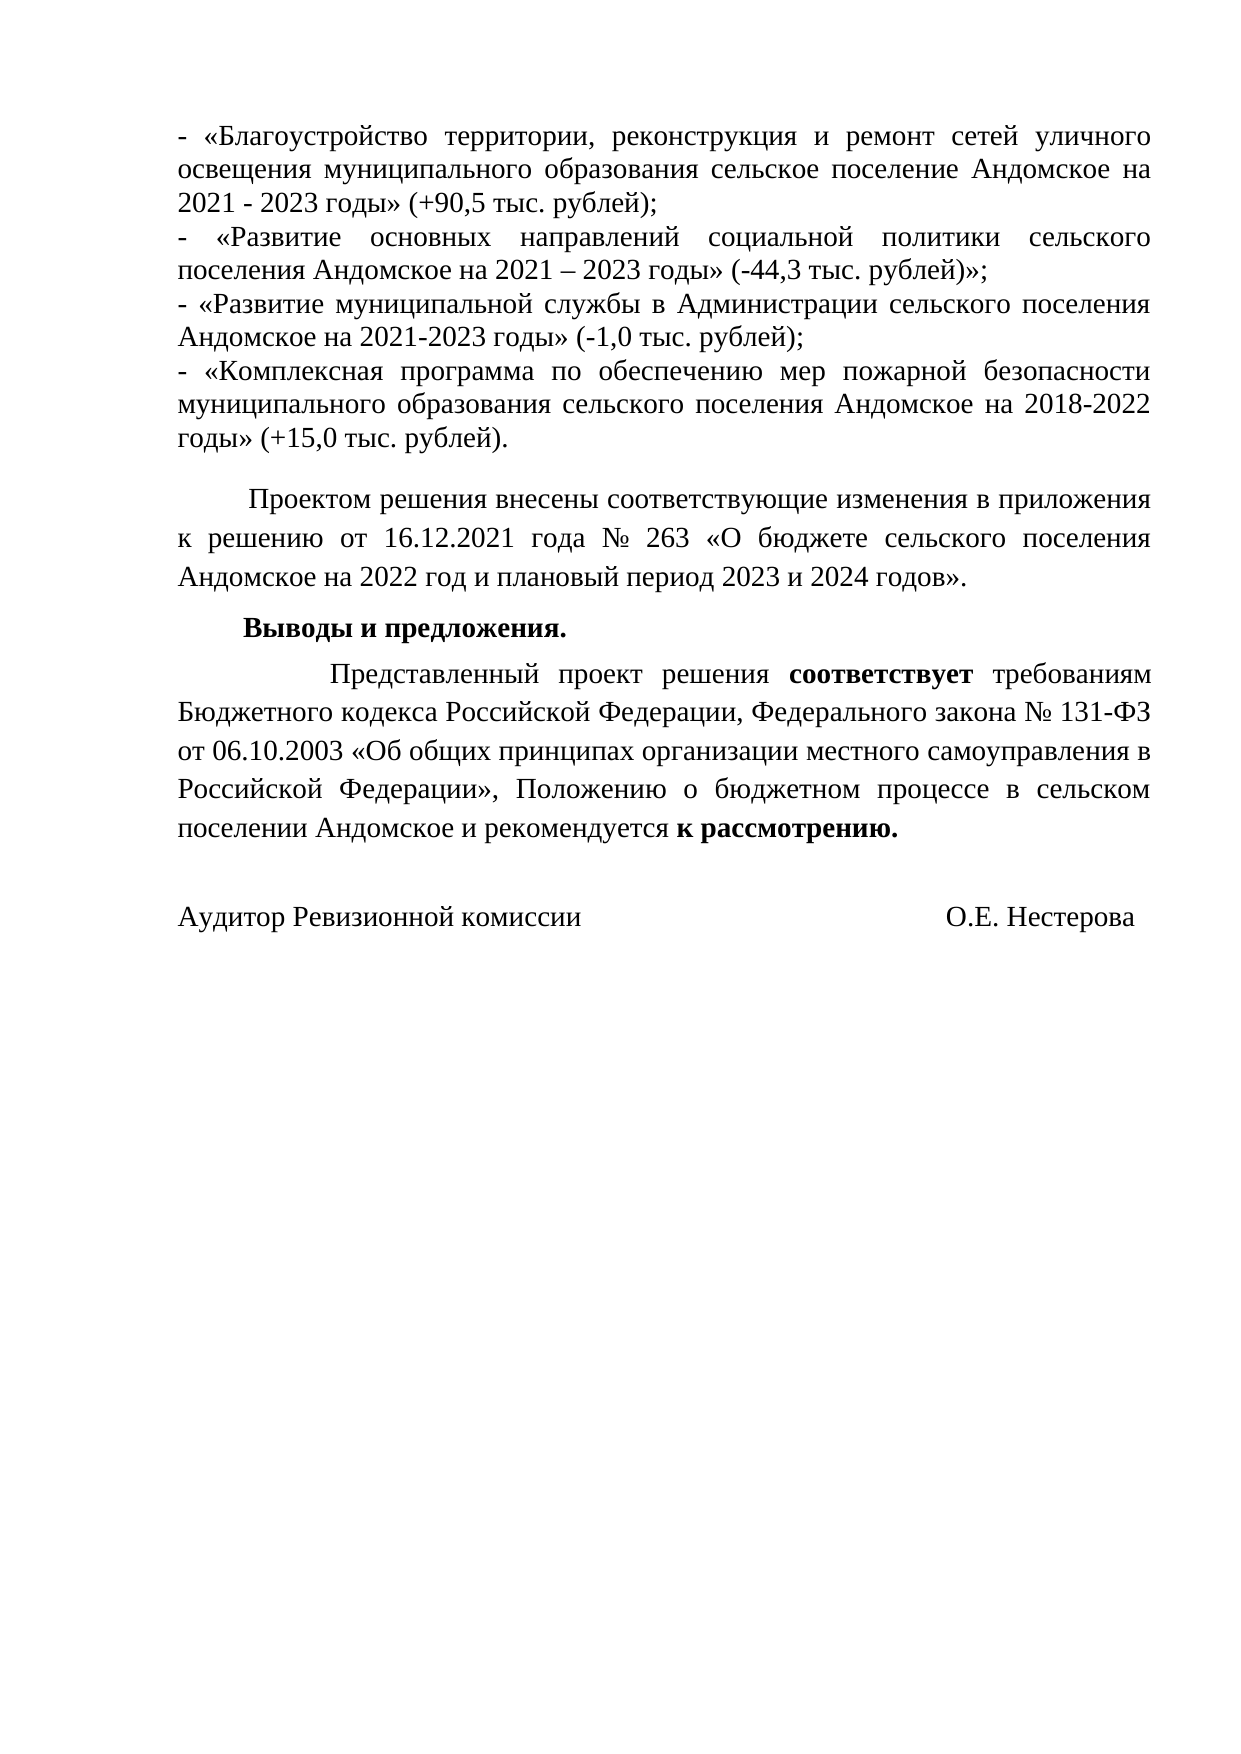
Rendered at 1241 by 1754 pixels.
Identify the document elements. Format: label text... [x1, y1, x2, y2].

text Выводы и предложения. [177, 610, 1152, 643]
text Аудитор Ревизионной комиссии О.Е. Нестерова [177, 899, 1152, 933]
text - «Благоустройство территории, реконструкция и ремонт сетей уличного освещения муниципального образования сельское поселение Андомское на 2021 - 2023 годы» (+90,5 тыс. рублей); [177, 118, 1152, 219]
text - «Развитие муниципальной службы в Администрации сельского поселения Андомское на 2021-2023 годы» (-1,0 тыс. рублей); [177, 286, 1152, 353]
text - «Комплексная программа по обеспечению мер пожарной безопасности муниципального образования сельского поселения Андомское на 2018-2022 годы» (+15,0 тыс. рублей). [177, 353, 1152, 453]
text Представленный проект решения соответствует требованиям Бюджетного кодекса Российской Федерации, Федерального закона № 131-ФЗ от 06.10.2003 «Об общих принципах организации местного самоуправления в Российской Федерации», Положению о бюджетном процессе в сельском поселении Андомское и рекомендуется к рассмотрению. [177, 656, 1152, 843]
text - «Развитие основных направлений социальной политики сельского поселения Андомское на 2021 – 2023 годы» (-44,3 тыс. рублей)»; [177, 219, 1152, 286]
text Проектом решения внесены соответствующие изменения в приложения к решению от 16.12.2021 года № 263 «О бюджете сельского поселения Андомское на 2022 год и плановый период 2023 и 2024 годов». [177, 482, 1152, 592]
